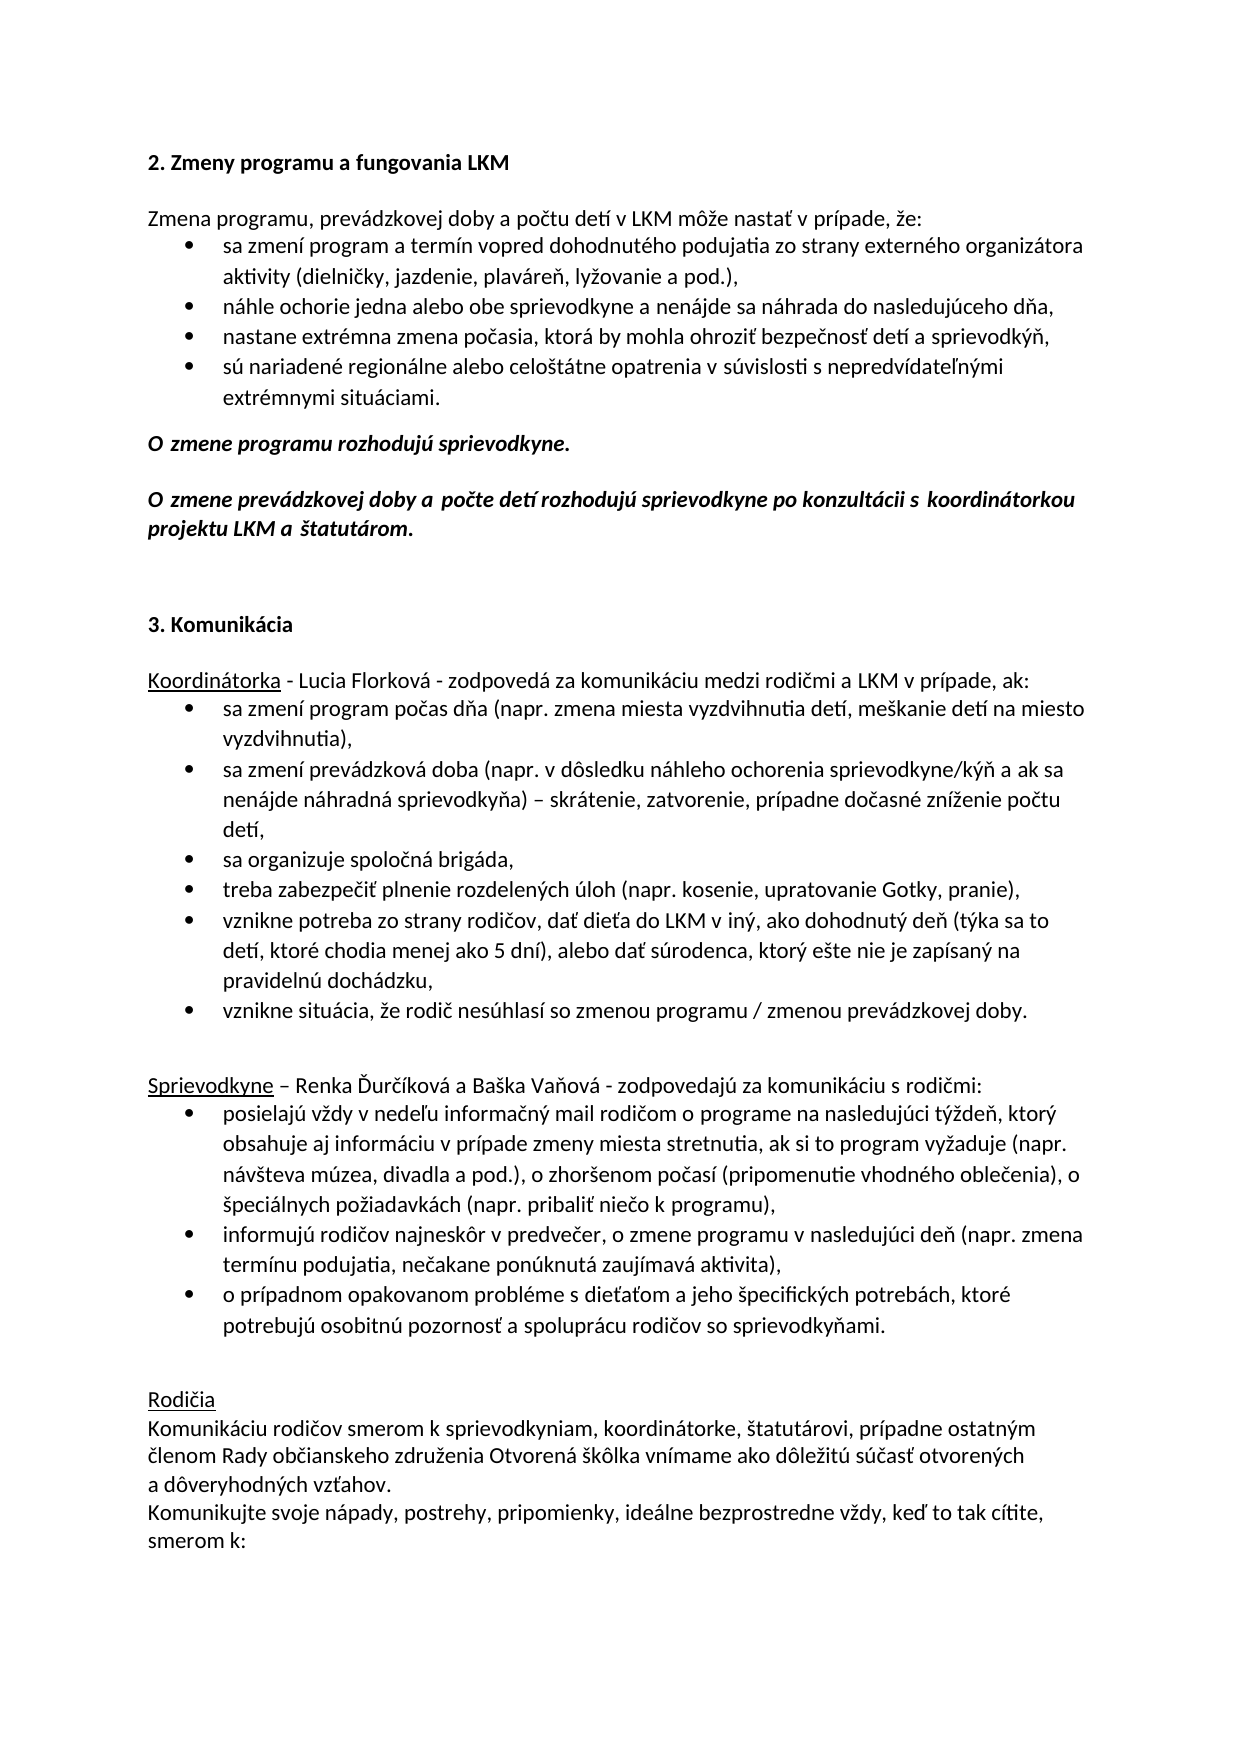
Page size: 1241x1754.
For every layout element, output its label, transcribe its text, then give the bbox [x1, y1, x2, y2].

list sa zmení prevádzková doba (napr. v dôsledku náhleho ochorenia sprievodkyne/kýň a ak sa nenájde náhradná sprievodkyňa) – skrátenie, zatvorenie, prípadne dočasné zníženie počtu detí, [185, 755, 1093, 843]
text O zmene programu rozhodujú sprievodkyne. [148, 429, 1093, 458]
list vznikne potreba zo strany rodičov, dať dieťa do LKM v iný, ako dohodnutý deň (týka sa to detí, ktoré chodia menej ako 5 dní), alebo dať súrodenca, ktorý ešte nie je zapísaný na pravidelnú dochádzku, [185, 906, 1093, 994]
list posielajú vždy v nedeľu informačný mail rodičom o programe na nasledujúci týždeň, ktorý obsahuje aj informáciu v prípade zmeny miesta stretnutia, ak si to program vyžaduje (napr. návšteva múzea, divadla a pod.), o zhoršenom počasí (pripomenutie vhodného oblečenia), o špeciálnych požiadavkách (napr. pribaliť niečo k programu), [185, 1099, 1093, 1218]
text Zmena programu, prevádzkovej doby a počtu detí v LKM môže nastať v prípade, že: [148, 204, 1093, 232]
list informujú rodičov najneskôr v predvečer, o zmene programu v nasledujúci deň (napr. zmena termínu podujatia, nečakane ponúknutá zaujímavá aktivita), [185, 1220, 1093, 1278]
text Komunikujte svoje nápady, postrehy, pripomienky, ideálne bezprostredne vždy, keď to tak cítite, smerom k: [148, 1498, 1093, 1554]
list sa zmení program a termín vopred dohodnutého podujatia zo strany externého organizátora aktivity (dielničky, jazdenie, plaváreň, lyžovanie a pod.), [185, 232, 1093, 290]
text Komunikáciu rodičov smerom k sprievodkyniam, koordinátorke, štatutárovi, prípadne ostatným členom Rady občianskeho združenia Otvorená škôlka vnímame ako dôležitú súčasť otvorených a dôveryhodných vzťahov. [148, 1414, 1093, 1498]
text Koordinátorka - Lucia Florková - zodpovedá za komunikáciu medzi rodičmi a LKM v prípade, ak: [148, 666, 1093, 694]
list treba zabezpečiť plnenie rozdelených úloh (napr. kosenie, upratovanie Gotky, pranie), [185, 876, 1093, 903]
list sa zmení program počas dňa (napr. zmena miesta vyzdvihnutia detí, meškanie detí na miesto vyzdvihnutia), [185, 694, 1093, 752]
list nastane extrémna zmena počasia, ktorá by mohla ohroziť bezpečnosť detí a sprievodkýň, [185, 322, 1093, 350]
list sa organizuje spoločná brigáda, [185, 845, 1093, 873]
text Sprievodkyne – Renka Ďurčíková a Baška Vaňová - zodpovedajú za komunikáciu s rodičmi: [148, 1071, 1093, 1099]
list náhle ochorie jedna alebo obe sprievodkyne a nenájde sa náhrada do nasledujúceho dňa, [185, 292, 1093, 320]
text 2. Zmeny programu a fungovania LKM [148, 148, 1093, 176]
text Rodičia [148, 1386, 1093, 1414]
text 3. Komunikácia [148, 610, 1093, 638]
text O zmene prevádzkovej doby a počte detí rozhodujú sprievodkyne po konzultácii s koordinátorkou projektu LKM a štatutárom. [148, 486, 1093, 542]
list vznikne situácia, že rodič nesúhlasí so zmenou programu / zmenou prevádzkovej doby. [185, 996, 1093, 1024]
list o prípadnom opakovanom probléme s dieťaťom a jeho špecifických potrebách, ktoré potrebujú osobitnú pozornosť a spoluprácu rodičov so sprievodkyňami. [185, 1281, 1093, 1339]
list sú nariadené regionálne alebo celoštátne opatrenia v súvislosti s nepredvídateľnými extrémnymi situáciami. [185, 352, 1093, 411]
